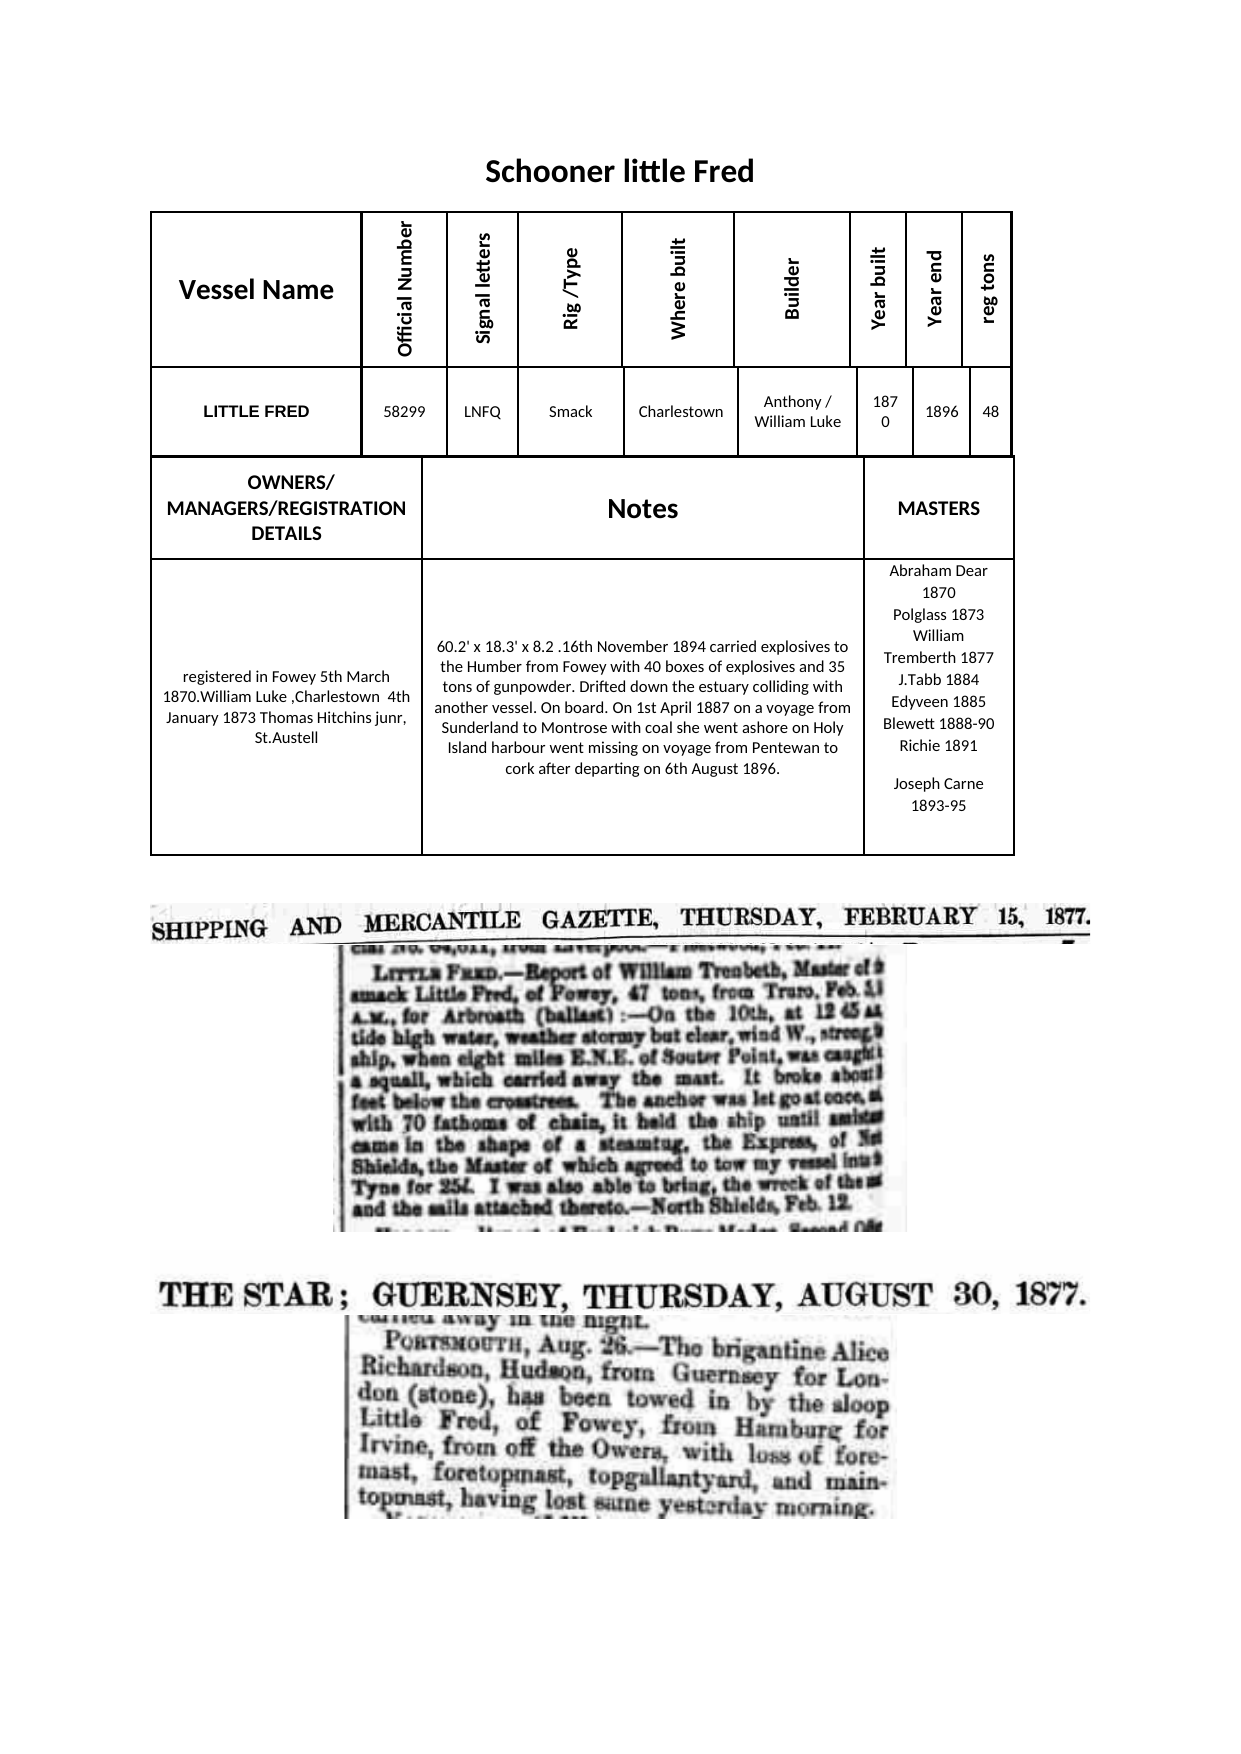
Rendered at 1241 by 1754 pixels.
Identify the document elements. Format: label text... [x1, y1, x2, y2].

table_header Builder [735, 213, 849, 366]
table_cell 1870 [858, 368, 912, 455]
table_cell Charlestown [625, 368, 737, 455]
table_cell 1896 [914, 368, 969, 455]
table_cell 48 [971, 368, 1010, 455]
table_cell registered in Fowey 5th March 1870.William Luke ,Charlestown 4th January 1873 Thomas Hitchins junr, St.Austell [152, 560, 421, 854]
table_cell LITTLE FRED [152, 368, 360, 455]
table_header Year built [851, 213, 905, 366]
table_cell OWNERS/ MANAGERS/REGISTRATION DETAILS [152, 458, 421, 558]
table_header Signal letters [448, 213, 517, 366]
picture [343, 1315, 898, 1519]
table_header reg tons [963, 213, 1010, 366]
table_cell Abraham Dear 1870 Polglass 1873 William Tremberth 1877 J.Tabb 1884 Edyveen 1885 Blewett 1888-90 Richie 1891 Joseph Carne 1893-95 [865, 560, 1013, 854]
picture [333, 945, 908, 1232]
table_cell MASTERS [865, 458, 1013, 558]
table_cell Anthony / William Luke [739, 368, 856, 455]
text Schooner little Fred [150, 150, 1090, 191]
table_header Year end [907, 213, 961, 366]
table_header Vessel Name [152, 213, 360, 366]
table_cell LNFQ [448, 368, 517, 455]
table_cell 60.2' x 18.3' x 8.2 .16th November 1894 carried explosives to the Humber from Fowey with 40 boxes of explosives and 35 tons of gunpowder. Drifted down the estuary colliding with another vessel. On board. On 1st April 1887 on a voyage from Sunderland to Montrose with coal she went ashore on Holy Island harbour went missing on voyage from Pentewan to cork after departing on 6th August 1896. [423, 560, 863, 854]
picture [150, 1250, 1091, 1314]
picture [150, 903, 1091, 944]
table_cell Notes [423, 458, 863, 558]
table_header Where built [623, 213, 733, 366]
table_header Official Number [363, 213, 446, 366]
table_header Rig /Type [519, 213, 621, 366]
table_cell 58299 [363, 368, 446, 455]
table_cell Smack [519, 368, 623, 455]
